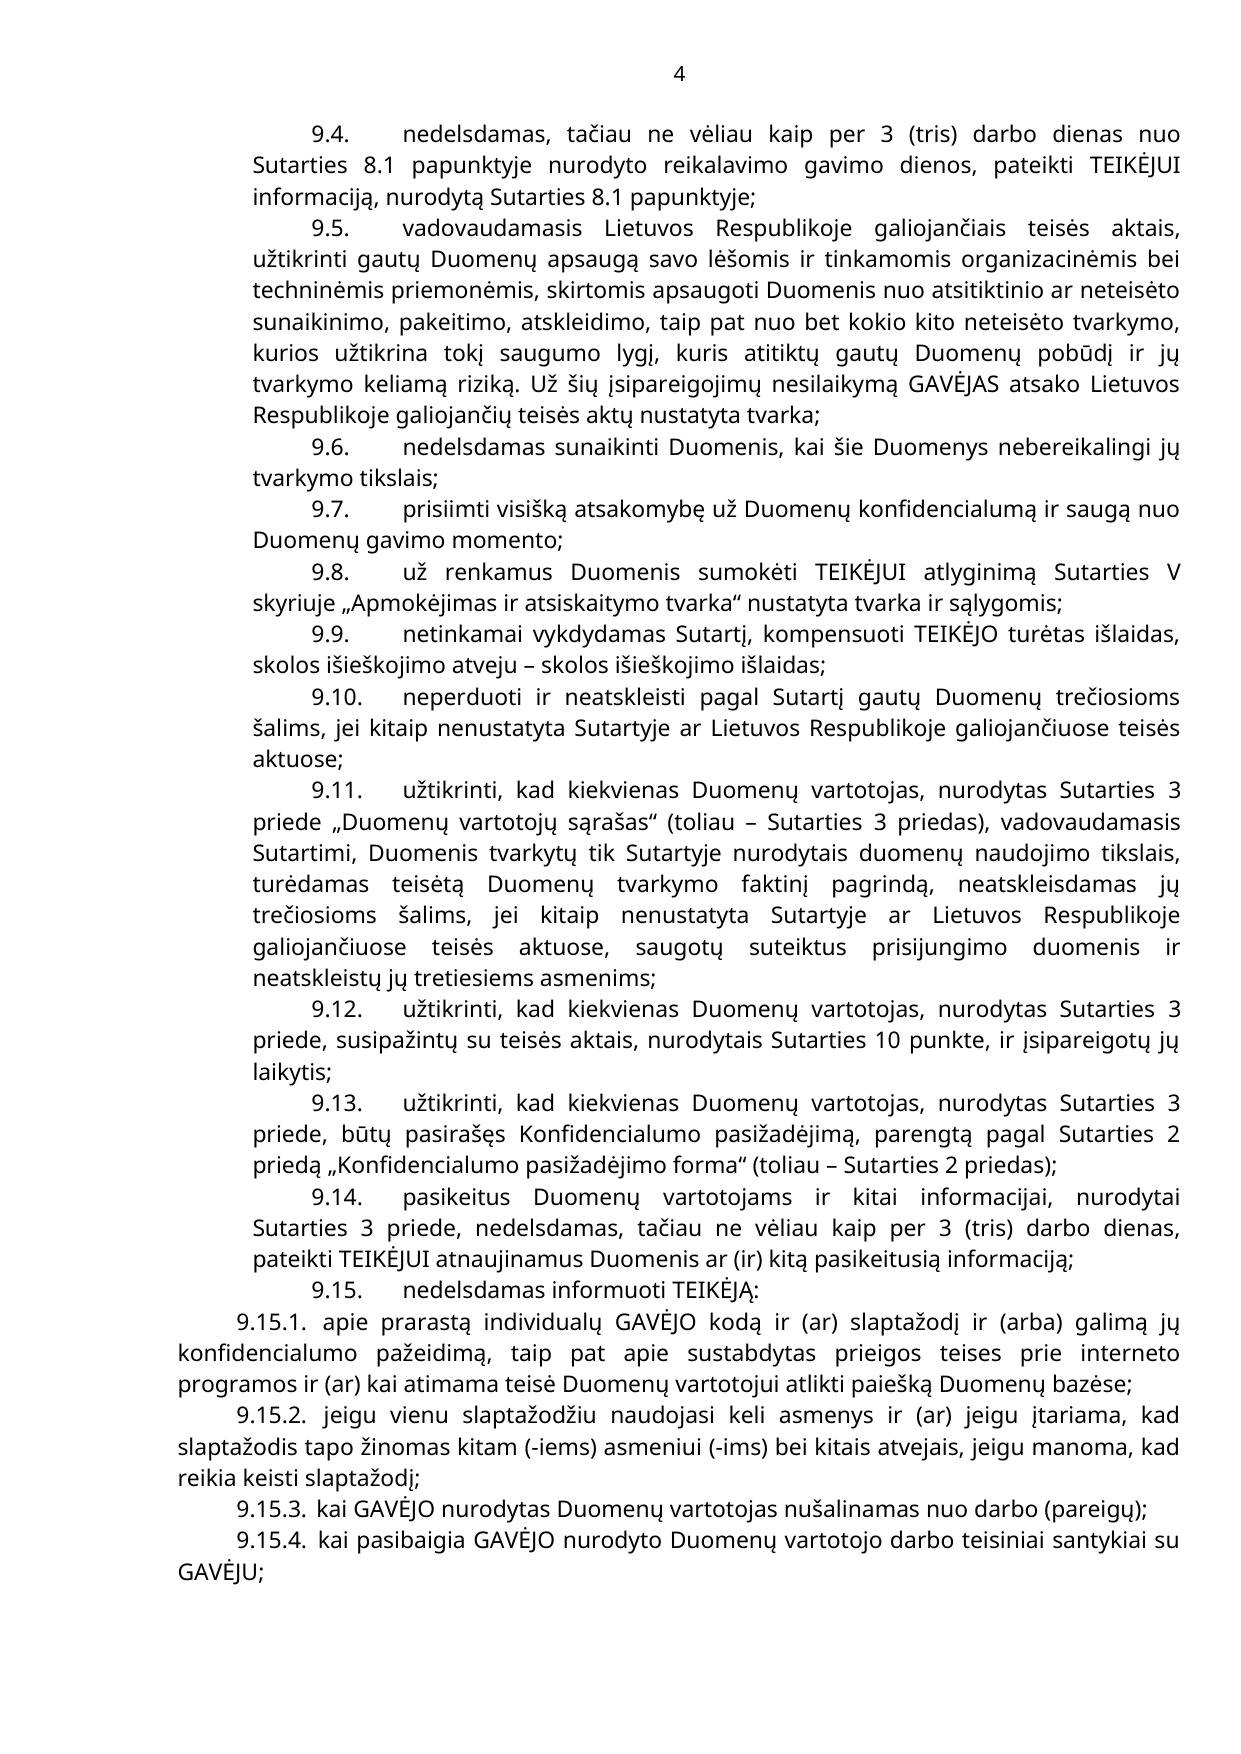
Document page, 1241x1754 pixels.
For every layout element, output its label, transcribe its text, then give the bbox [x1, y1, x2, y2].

list vadovaudamasis Lietuvos Respublikoje galiojančiais teisės aktais, užtikrinti gautų Duomenų apsaugą savo lėšomis ir tinkamomis organizacinėmis bei techninėmis priemonėmis, skirtomis apsaugoti Duomenis nuo atsitiktinio ar neteisėto sunaikinimo, pakeitimo, atskleidimo, taip pat nuo bet kokio kito neteisėto tvarkymo, kurios užtikrina tokį saugumo lygį, kuris atitiktų gautų Duomenų pobūdį ir jų tvarkymo keliamą riziką. Už šių įsipareigojimų nesilaikymą GAVĖJAS atsako Lietuvos Respublikoje galiojančių teisės aktų nustatyta tvarka; [252, 212, 1181, 431]
list jeigu vienu slaptažodžiu naudojasi keli asmenys ir (ar) jeigu įtariama, kad slaptažodis tapo žinomas kitam (-iems) asmeniui (-ims) bei kitais atvejais, jeigu manoma, kad reikia keisti slaptažodį; [177, 1399, 1181, 1493]
list apie prarastą individualų GAVĖJO kodą ir (ar) slaptažodį ir (arba) galimą jų konfidencialumo pažeidimą, taip pat apie sustabdytas prieigos teises prie interneto programos ir (ar) kai atimama teisė Duomenų vartotojui atlikti paiešką Duomenų bazėse; [177, 1306, 1181, 1399]
list nedelsdamas sunaikinti Duomenis, kai šie Duomenys nebereikalingi jų tvarkymo tikslais; [252, 431, 1181, 493]
list neperduoti ir neatskleisti pagal Sutartį gautų Duomenų trečiosioms šalims, jei kitaip nenustatyta Sutartyje ar Lietuvos Respublikoje galiojančiuose teisės aktuose; [252, 681, 1181, 774]
list kai pasibaigia GAVĖJO nurodyto Duomenų vartotojo darbo teisiniai santykiai su GAVĖJU; [177, 1524, 1181, 1587]
list pasikeitus Duomenų vartotojams ir kitai informacijai, nurodytai Sutarties 3 priede, nedelsdamas, tačiau ne vėliau kaip per 3 (tris) darbo dienas, pateikti TEIKĖJUI atnaujinamus Duomenis ar (ir) kitą pasikeitusią informaciją; [252, 1181, 1181, 1274]
list už renkamus Duomenis sumokėti TEIKĖJUI atlyginimą Sutarties V skyriuje „Apmokėjimas ir atsiskaitymo tvarka“ nustatyta tvarka ir sąlygomis; [252, 556, 1181, 618]
list prisiimti visišką atsakomybę už Duomenų konfidencialumą ir saugą nuo Duomenų gavimo momento; [252, 493, 1181, 556]
list nedelsdamas, tačiau ne vėliau kaip per 3 (tris) darbo dienas nuo Sutarties 8.1 papunktyje nurodyto reikalavimo gavimo dienos, pateikti TEIKĖJUI informaciją, nurodytą Sutarties 8.1 papunktyje; [252, 118, 1181, 212]
list užtikrinti, kad kiekvienas Duomenų vartotojas, nurodytas Sutarties 3 priede „Duomenų vartotojų sąrašas“ (toliau – Sutarties 3 priedas), vadovaudamasis Sutartimi, Duomenis tvarkytų tik Sutartyje nurodytais duomenų naudojimo tikslais, turėdamas teisėtą Duomenų tvarkymo faktinį pagrindą, neatskleisdamas jų trečiosioms šalims, jei kitaip nenustatyta Sutartyje ar Lietuvos Respublikoje galiojančiuose teisės aktuose, saugotų suteiktus prisijungimo duomenis ir neatskleistų jų tretiesiems asmenims; [252, 774, 1181, 993]
list kai GAVĖJO nurodytas Duomenų vartotojas nušalinamas nuo darbo (pareigų); [177, 1493, 1181, 1524]
list netinkamai vykdydamas Sutartį, kompensuoti TEIKĖJO turėtas išlaidas, skolos išieškojimo atveju – skolos išieškojimo išlaidas; [252, 618, 1181, 681]
list nedelsdamas informuoti TEIKĖJĄ: [252, 1274, 1181, 1306]
list užtikrinti, kad kiekvienas Duomenų vartotojas, nurodytas Sutarties 3 priede, susipažintų su teisės aktais, nurodytais Sutarties 10 punkte, ir įsipareigotų jų laikytis; [252, 993, 1181, 1087]
list užtikrinti, kad kiekvienas Duomenų vartotojas, nurodytas Sutarties 3 priede, būtų pasirašęs Konfidencialumo pasižadėjimą, parengtą pagal Sutarties 2 priedą „Konfidencialumo pasižadėjimo forma“ (toliau – Sutarties 2 priedas); [252, 1087, 1181, 1181]
